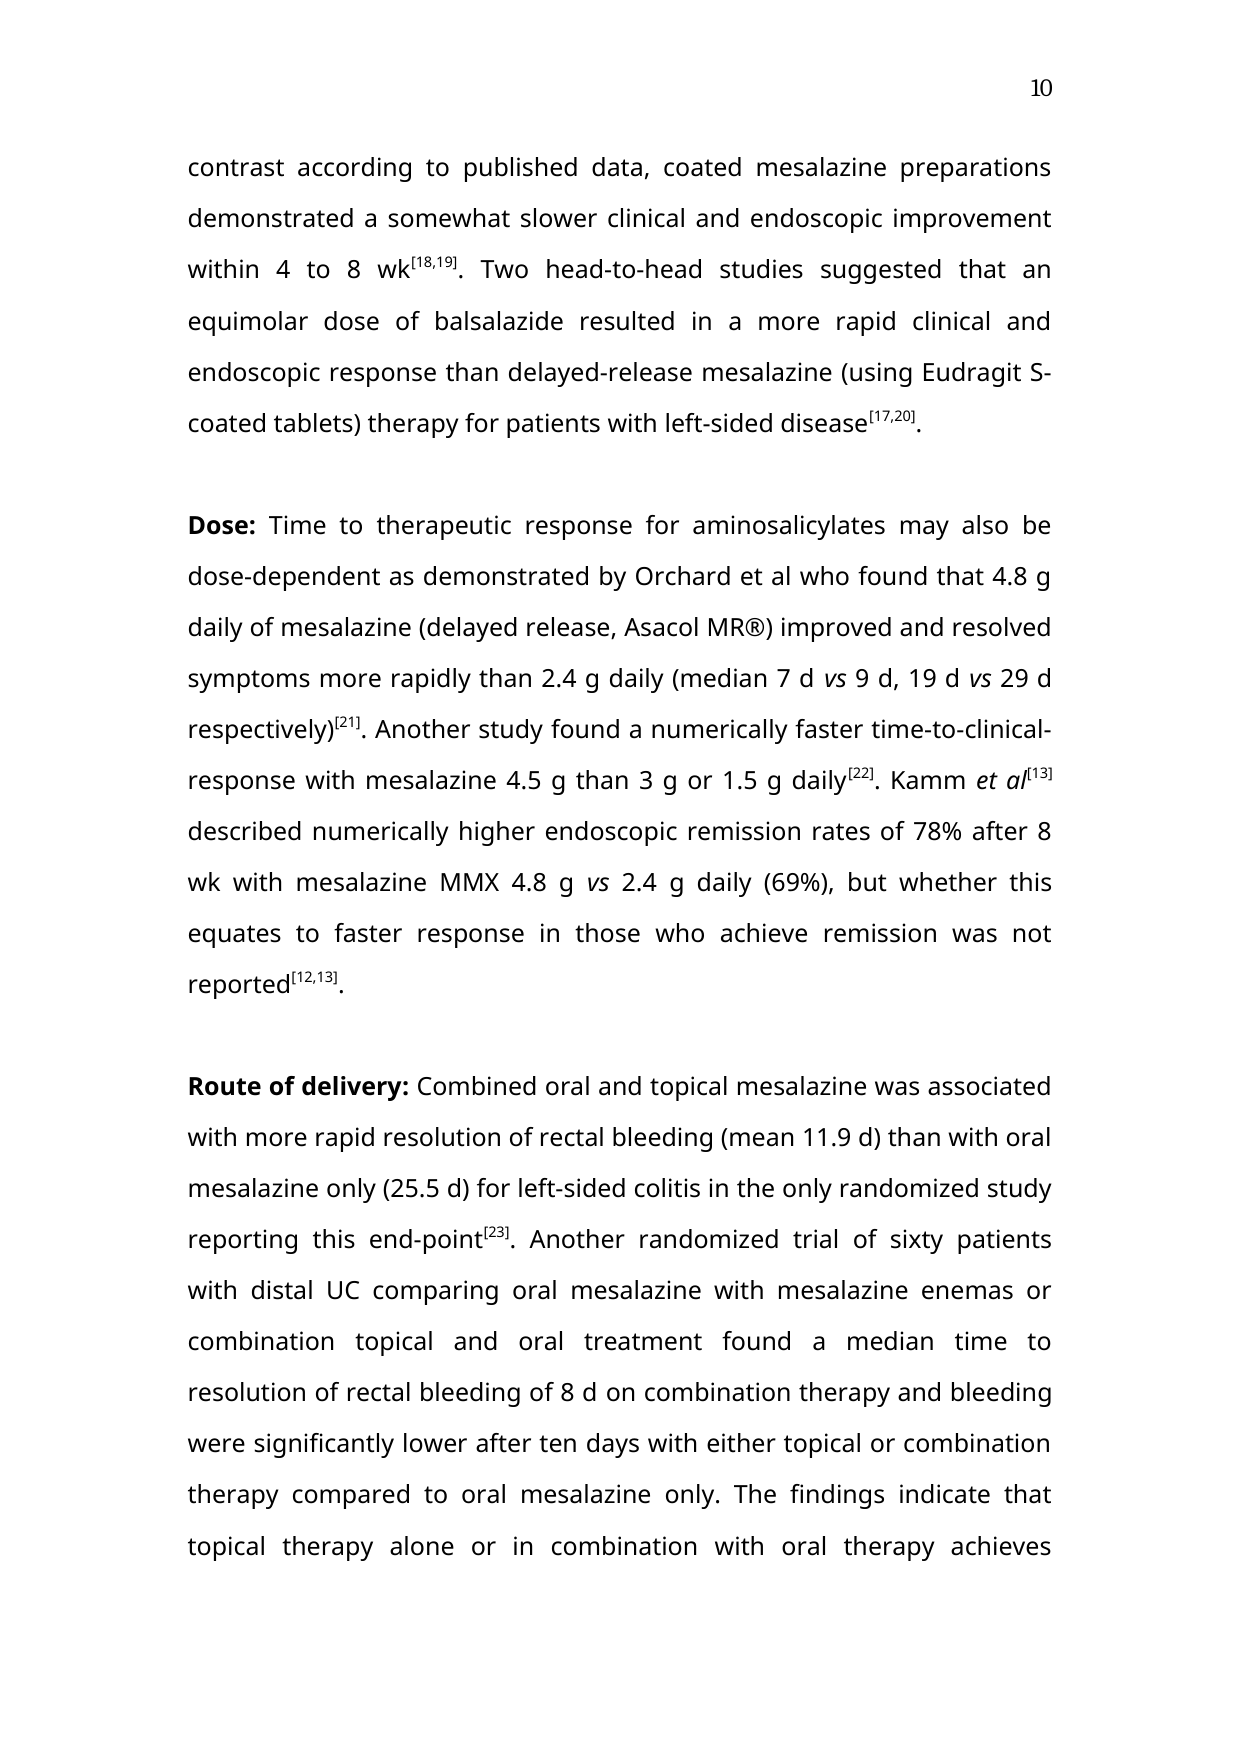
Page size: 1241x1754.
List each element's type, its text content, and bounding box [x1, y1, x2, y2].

subtitle Dose: Time to therapeutic response for aminosalicylates may also be dose-dependent as demonstrated by Orchard et al who found that 4.8 g daily of mesalazine (delayed release, Asacol MR®) improved and resolved symptoms more rapidly than 2.4 g daily (median 7 d vs 9 d, 19 d vs 29 d respectively)[21]. Another study found a numerically faster time-to-clinical-response with mesalazine 4.5 g than 3 g or 1.5 g daily[22]. Kamm et al[13] described numerically higher endoscopic remission rates of 78% after 8 wk with mesalazine MMX 4.8 g vs 2.4 g daily (69%), but whether this equates to faster response in those who achieve remission was not reported[12,13]. [187, 507, 1053, 1001]
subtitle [187, 150, 1053, 439]
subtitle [187, 1069, 1053, 1562]
